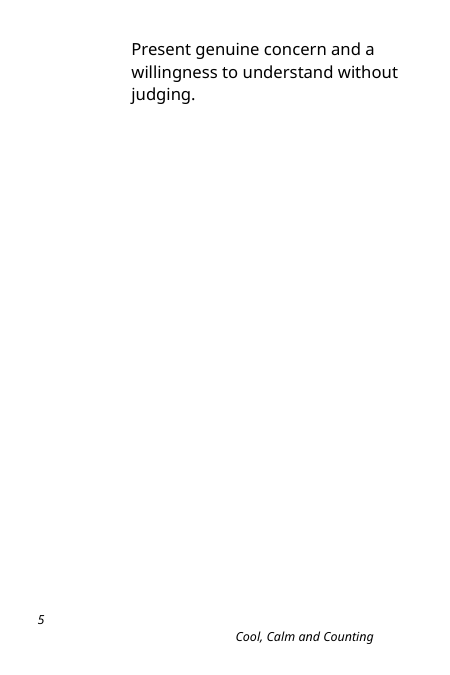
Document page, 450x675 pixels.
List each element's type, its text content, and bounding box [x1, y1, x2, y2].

text Present genuine concern and a willingness to understand without judging. [131, 37, 412, 106]
